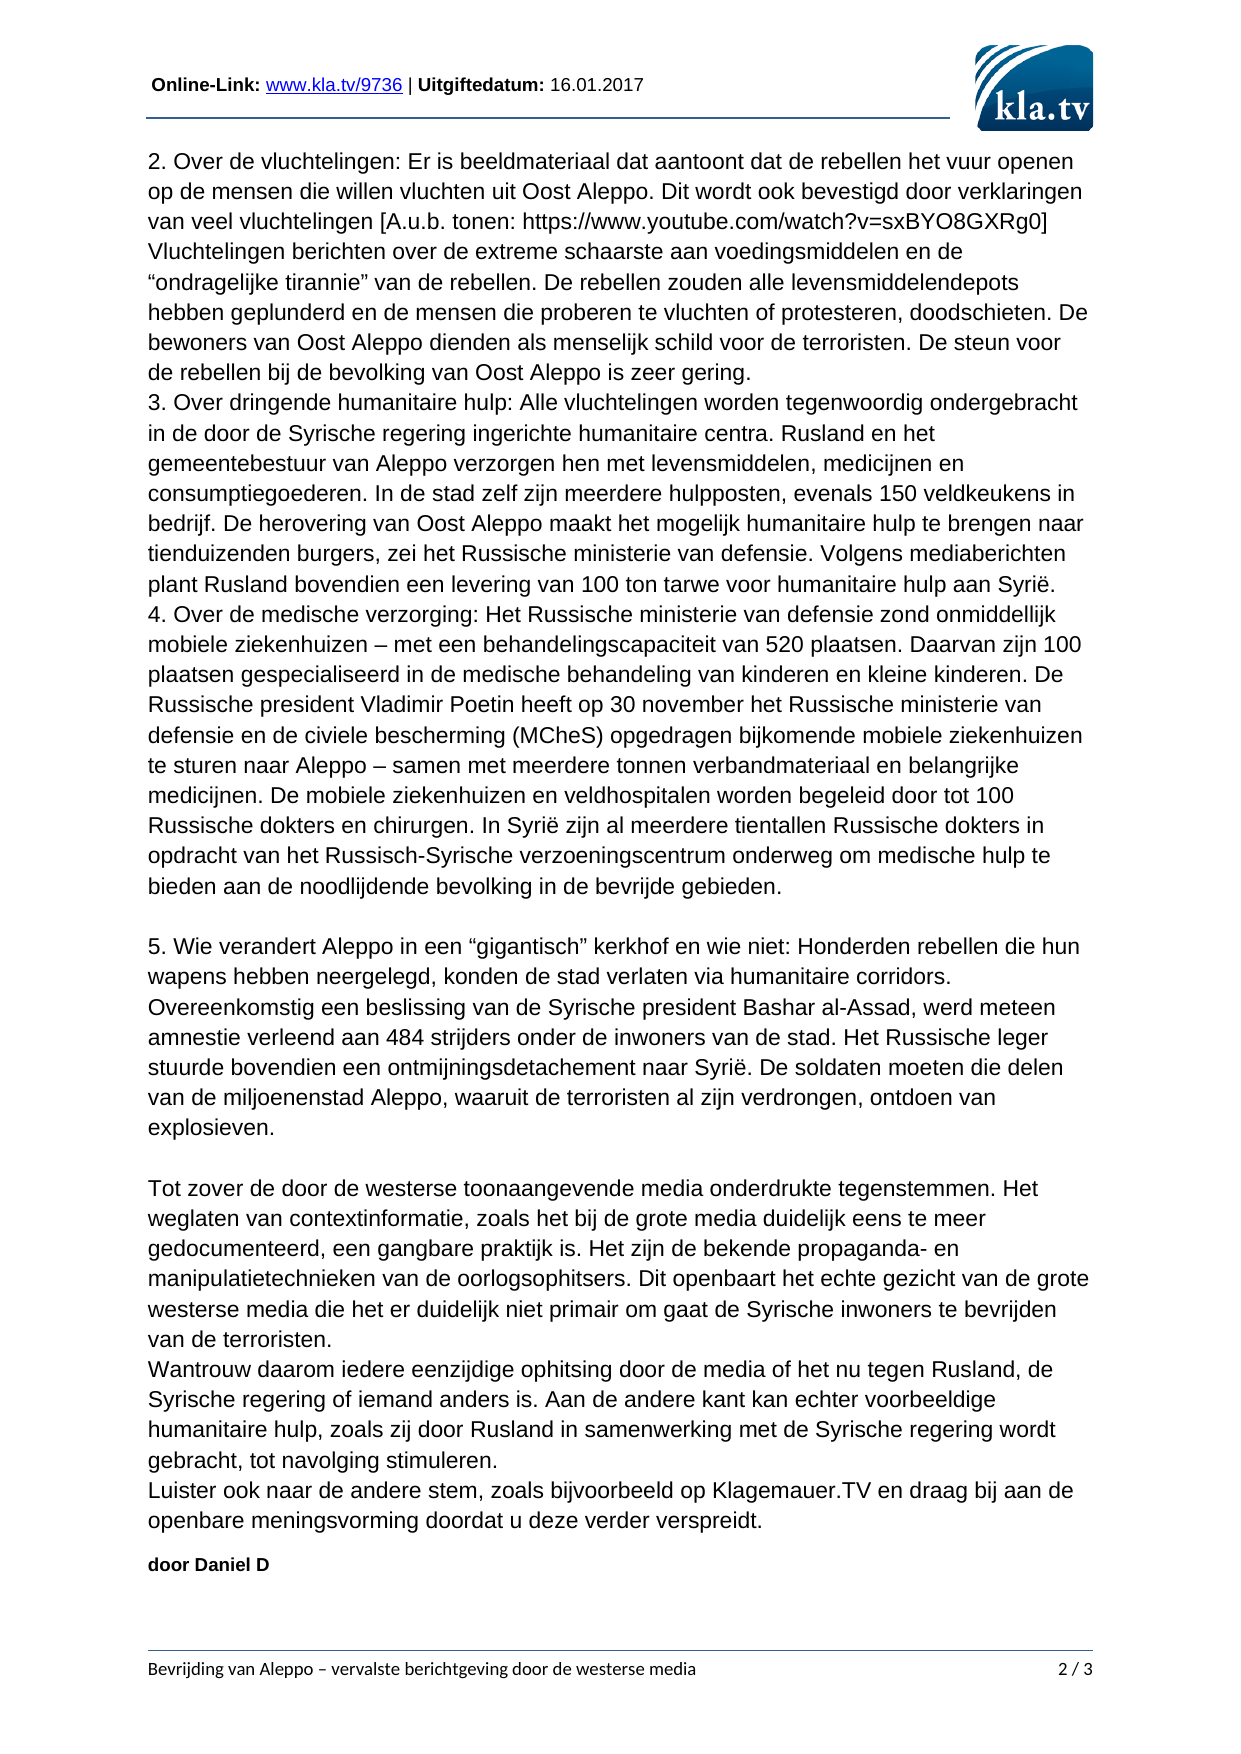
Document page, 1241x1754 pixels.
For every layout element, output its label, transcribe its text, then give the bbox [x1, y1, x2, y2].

text door Daniel D [148, 1554, 1093, 1575]
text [148, 148, 1093, 1533]
